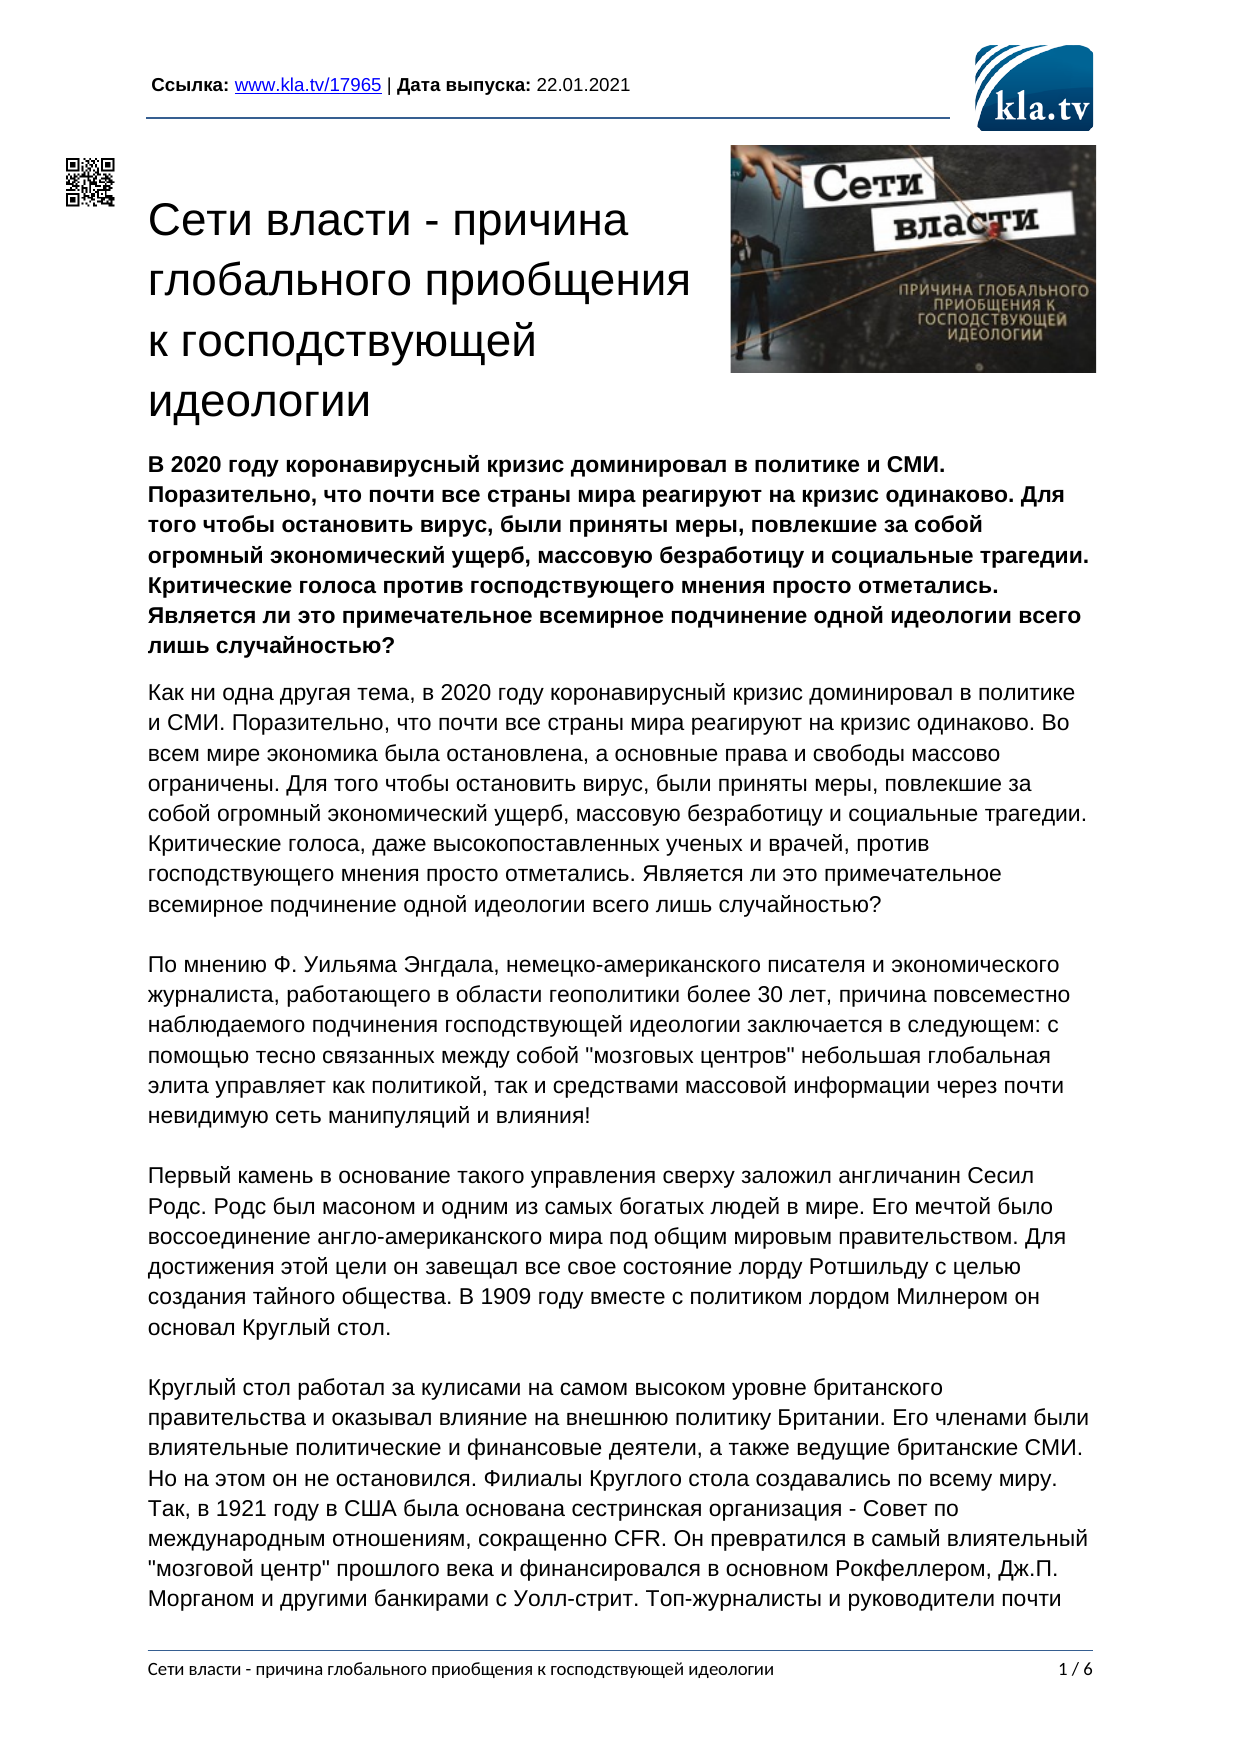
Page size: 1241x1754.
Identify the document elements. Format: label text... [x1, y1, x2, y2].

text Сети власти - причина глобального приобщения к господствующей идеологии [148, 192, 1093, 427]
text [148, 679, 1093, 1612]
text В 2020 году коронавирусный кризис доминировал в политике и СМИ. Поразительно, что почти все страны мира реагируют на кризис одинаково. Для того чтобы остановить вирус, были приняты меры, повлекшие за собой огромный экономический ущерб, массовую безработицу и социальные трагедии. Критические голоса против господствующего мнения просто отметались. Является ли это примечательное всемирное подчинение одной идеологии всего лишь случайностью? [148, 451, 1093, 659]
